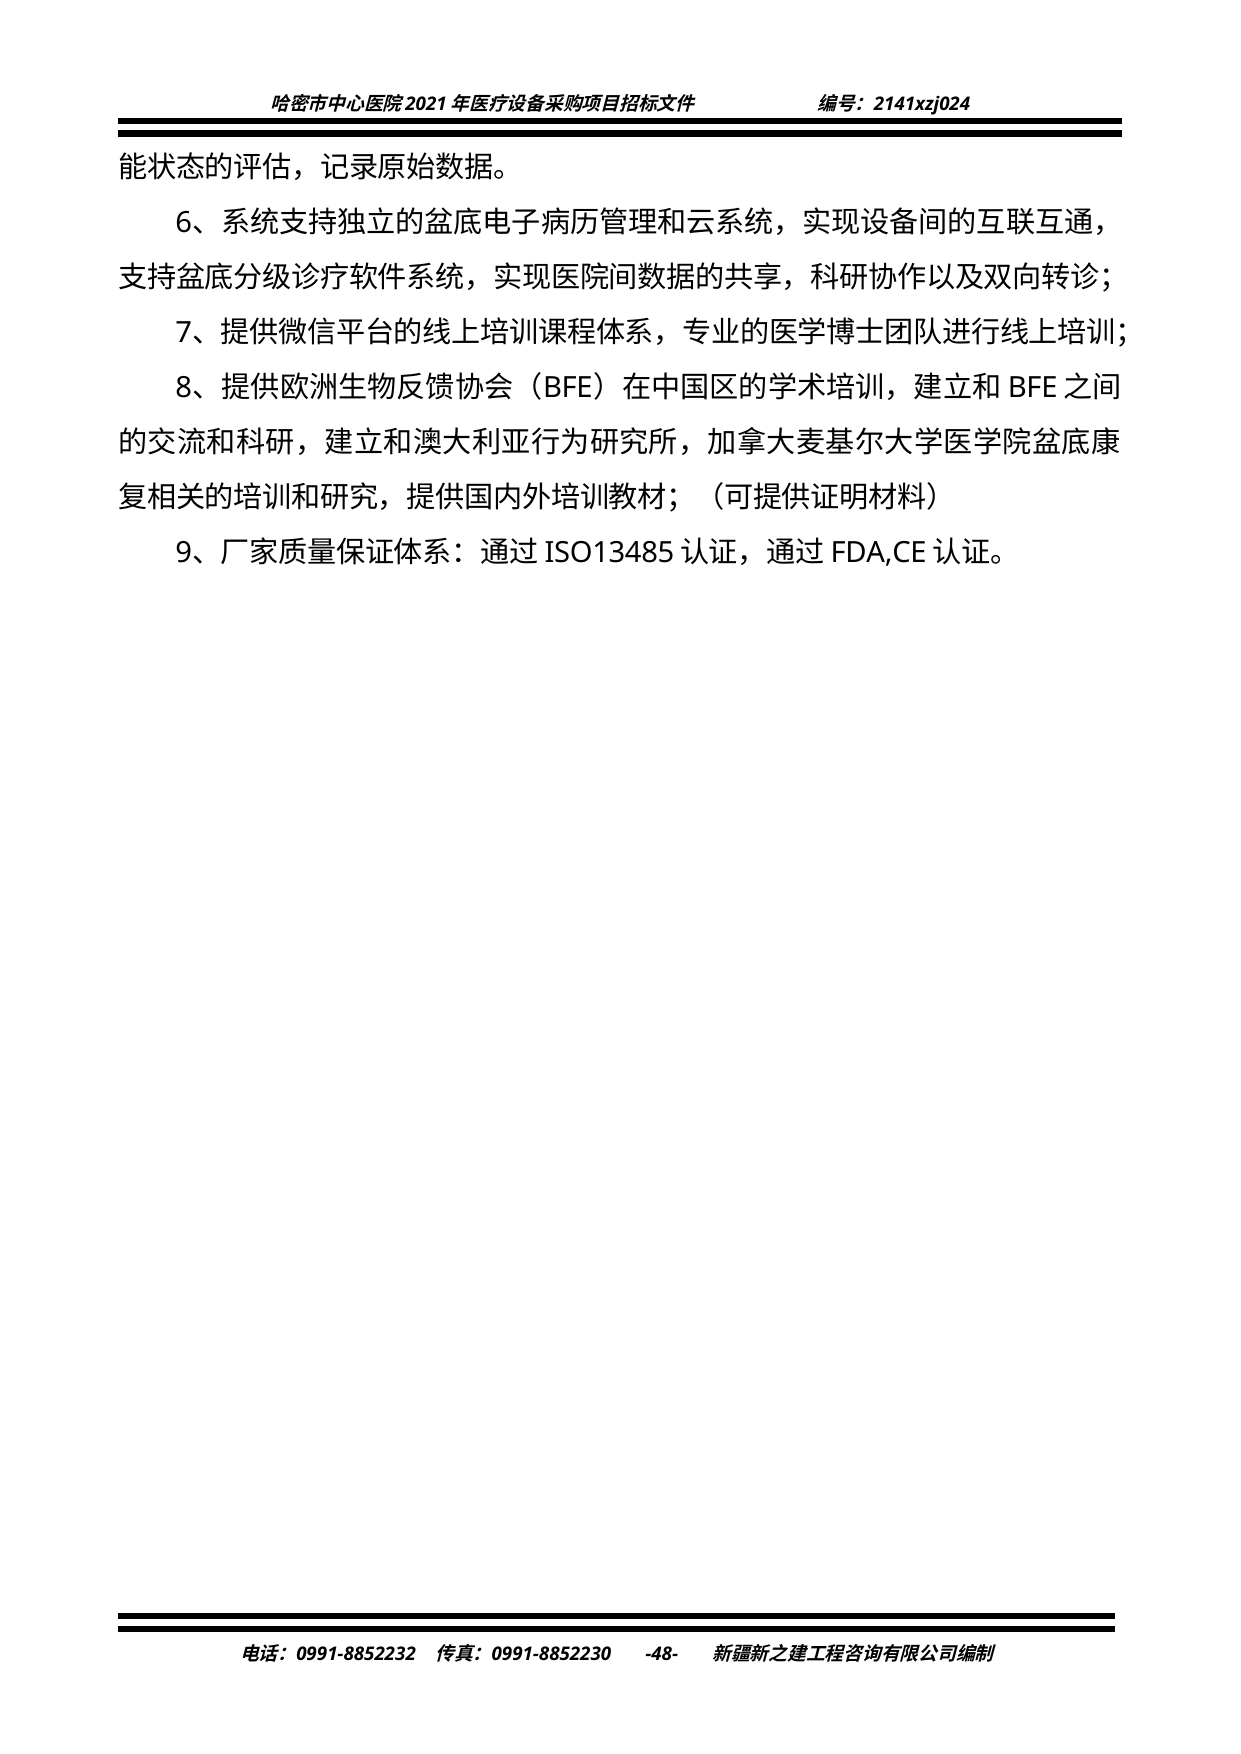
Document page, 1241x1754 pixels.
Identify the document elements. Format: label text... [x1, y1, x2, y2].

text 8、提供欧洲生物反馈协会（BFE）在中国区的学术培训，建立和BFE之间的交流和科研，建立和澳大利亚行为研究所，加拿大麦基尔大学医学院盆底康复相关的培训和研究，提供国内外培训教材；（可提供证明材料） [118, 363, 1122, 516]
text 9、厂家质量保证体系：通过ISO13485认证，通过FDA,CE认证。 [118, 528, 1122, 571]
text 6、系统支持独立的盆底电子病历管理和云系统，实现设备间的互联互通，支持盆底分级诊疗软件系统，实现医院间数据的共享，科研协作以及双向转诊； [118, 198, 1122, 296]
text 7、提供微信平台的线上培训课程体系，专业的医学博士团队进行线上培训； [118, 308, 1122, 351]
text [118, 144, 1122, 186]
